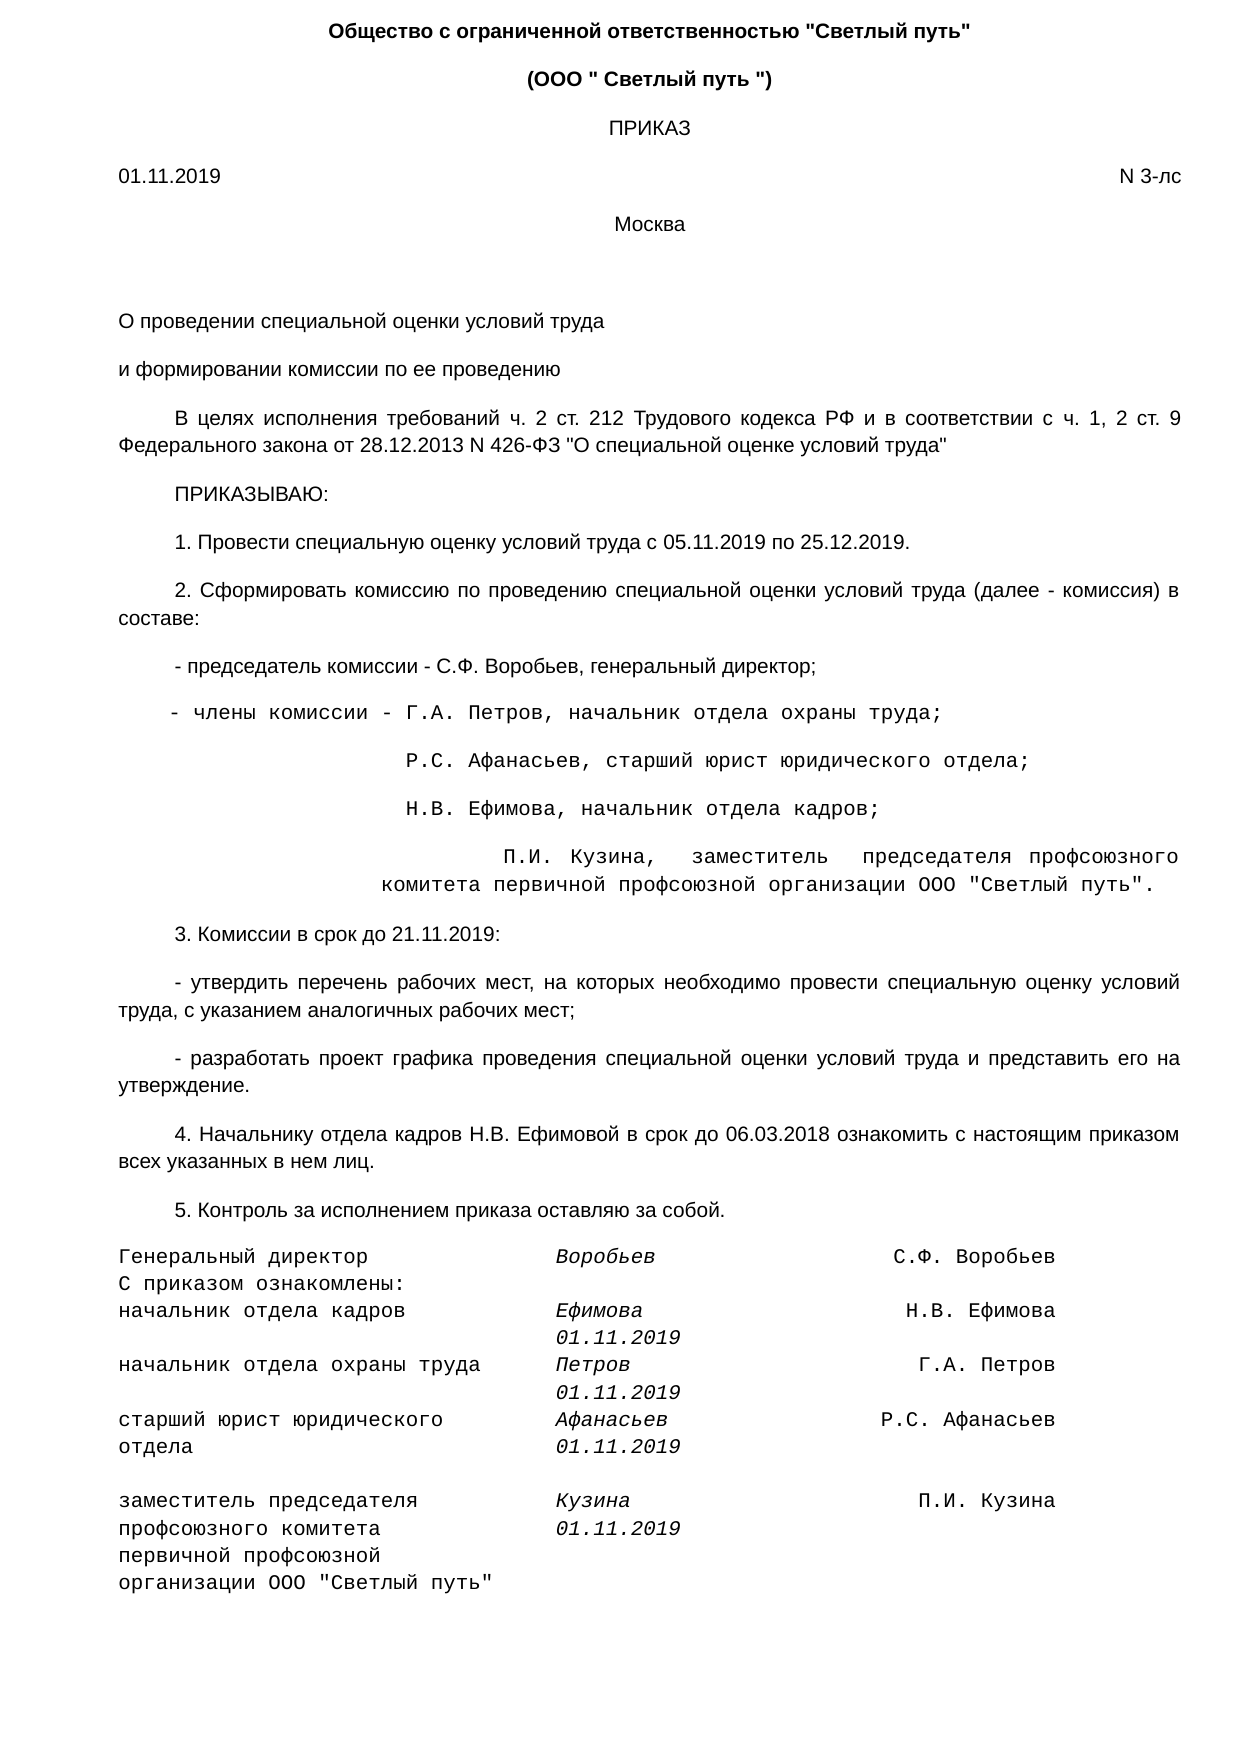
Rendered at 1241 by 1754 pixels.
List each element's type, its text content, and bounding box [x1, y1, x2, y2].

text 01.11.2019 [118, 1382, 1181, 1405]
text организации ООО "Светлый путь" [118, 1572, 1181, 1596]
text П.И. Кузина, заместитель председателя профсоюзного комитета первичной профсоюзной организации ООО "Светлый путь". [118, 846, 1181, 897]
text 3. Комиссии в срок до 21.11.2019: [118, 922, 1181, 946]
table_header 01.11.2019 [118, 164, 649, 212]
text - члены комиссии - Г.А. Петров, начальник отдела охраны труда; [118, 702, 1181, 726]
text С приказом ознакомлены: [118, 1273, 1181, 1297]
text 1. Провести специальную оценку условий труда с 05.11.2019 по 25.12.2019. [118, 530, 1181, 554]
text - председатель комиссии - С.Ф. Воробьев, генеральный директор; [118, 654, 1181, 678]
text заместитель председателя Кузина П.И. Кузина [118, 1490, 1181, 1514]
text начальник отдела кадров Ефимова Н.В. Ефимова [118, 1300, 1181, 1324]
text отдела 01.11.2019 [118, 1436, 1181, 1460]
text профсоюзного комитета 01.11.2019 [118, 1518, 1181, 1541]
text старший юрист юридического Афанасьев Р.С. Афанасьев [118, 1409, 1181, 1432]
text 01.11.2019 [118, 1327, 1181, 1351]
text и формировании комиссии по ее проведению [118, 357, 1181, 381]
text 4. Начальнику отдела кадров Н.В. Ефимовой в срок до 06.03.2018 ознакомить с настоящим приказом всех указанных в нем лиц. [118, 1122, 1181, 1173]
text 5. Контроль за исполнением приказа оставляю за собой. [118, 1197, 1181, 1221]
text - разработать проект графика проведения специальной оценки условий труда и представить его на утверждение. [118, 1046, 1181, 1097]
text Общество с ограниченной ответственностью "Светлый путь" [118, 19, 1181, 43]
text первичной профсоюзной [118, 1545, 1181, 1568]
text ПРИКАЗ [118, 115, 1181, 139]
text О проведении специальной оценки условий труда [118, 309, 1181, 333]
text Москва [118, 212, 1181, 236]
text Р.С. Афанасьев, старший юрист юридического отдела; [118, 750, 1181, 774]
text ПРИКАЗЫВАЮ: [118, 481, 1181, 505]
text Н.В. Ефимова, начальник отдела кадров; [118, 798, 1181, 822]
text Генеральный директор Воробьев С.Ф. Воробьев [118, 1246, 1181, 1269]
table_header N 3-лс [650, 164, 1181, 212]
text - утвердить перечень рабочих мест, на которых необходимо провести специальную оценку условий труда, с указанием аналогичных рабочих мест; [118, 970, 1181, 1021]
text В целях исполнения требований ч. 2 ст. 212 Трудового кодекса РФ и в соответствии с ч. 1, 2 ст. 9 Федерального закона от 28.12.2013 N 426-ФЗ "О специальной оценке условий труда" [118, 406, 1181, 457]
text 2. Сформировать комиссию по проведению специальной оценки условий труда (далее - комиссия) в составе: [118, 578, 1181, 629]
text начальник отдела охраны труда Петров Г.А. Петров [118, 1354, 1181, 1378]
text (ООО " Светлый путь ") [118, 67, 1181, 91]
